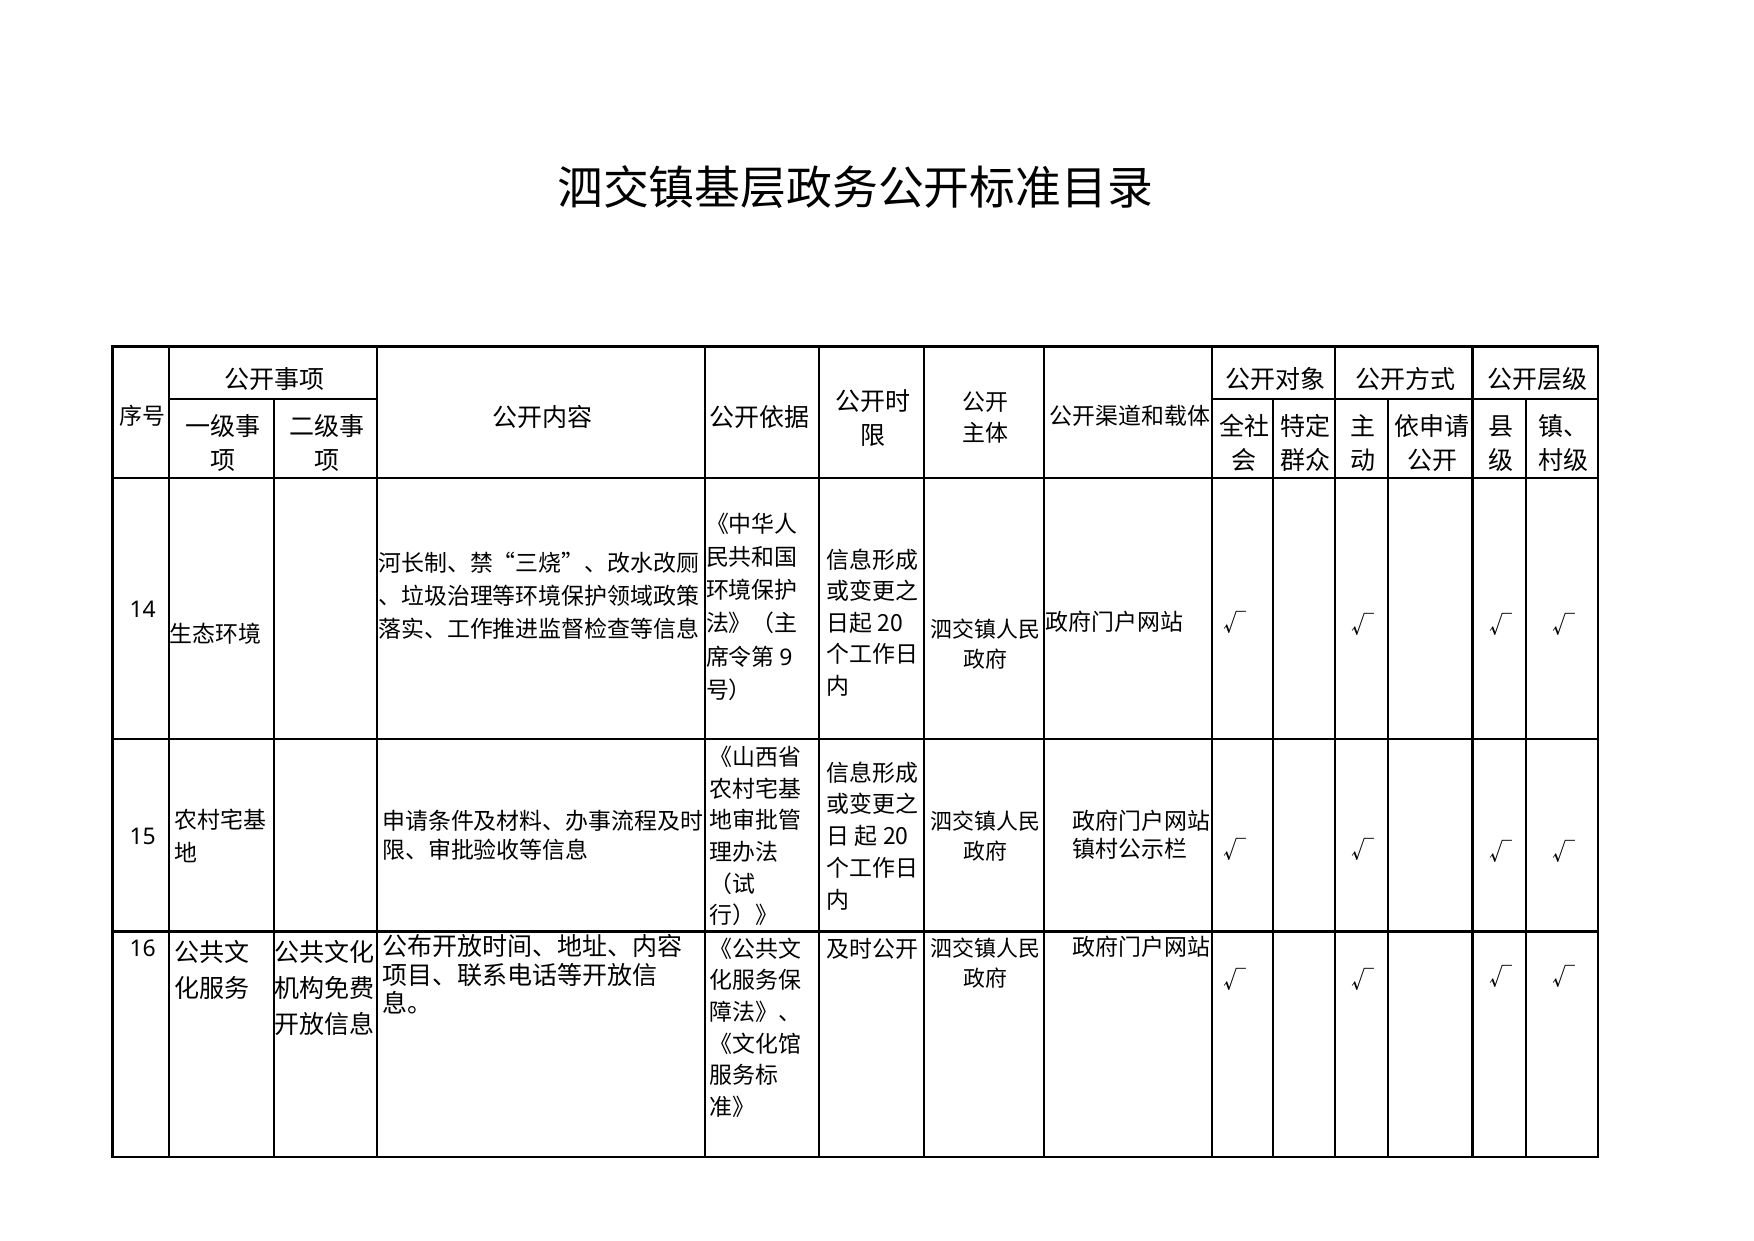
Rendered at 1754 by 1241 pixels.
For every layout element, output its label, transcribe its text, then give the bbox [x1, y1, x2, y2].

table_cell [1389, 740, 1471, 930]
table_cell √ [1213, 479, 1272, 738]
table_cell √ [1527, 479, 1597, 738]
table_cell 生态环境 [170, 479, 273, 738]
table_cell 16 [114, 933, 168, 1156]
table_cell √ [1213, 933, 1272, 1156]
table_header 公开时限 [820, 348, 923, 477]
table_cell 全社会 [1213, 400, 1272, 477]
table_header 公开对象 [1213, 348, 1334, 398]
table_cell [1274, 479, 1334, 738]
table_cell [1274, 933, 1334, 1156]
table_cell 一级事项 [170, 400, 273, 477]
table_cell √ [1527, 933, 1597, 1156]
table_cell 镇、村级 [1527, 400, 1597, 477]
table_cell 信息形成或变更之日起 20 个工作日内 [820, 479, 923, 738]
table_cell 县级 [1474, 400, 1525, 477]
table_cell 公布开放时间、地址、内容项目、联系电话等开放信息。 [378, 933, 704, 1156]
table_cell √ [1336, 740, 1387, 930]
table_cell √ [1474, 740, 1525, 930]
table_cell [1389, 933, 1471, 1156]
table_cell 及时公开 [820, 933, 923, 1156]
table_cell 政府门户网站镇村公示栏 [1045, 740, 1211, 930]
table_cell [275, 740, 376, 930]
table_cell 泗交镇人民政府 [925, 740, 1043, 930]
table_cell 政府门户网站 [1045, 933, 1211, 1156]
table_cell √ [1474, 933, 1525, 1156]
table_cell 15 [114, 740, 168, 930]
table_cell 政府门户网站 [1045, 479, 1211, 738]
table_cell √ [1213, 740, 1272, 930]
table_header 序号 [114, 348, 168, 477]
table_header 公开渠道和载体 [1045, 348, 1211, 477]
table_header 公开事项 [170, 348, 376, 398]
table_cell 河长制、禁“三烧”、改水改厕 、垃圾治理等环境保护领域政策落实、工作推进监督检查等信息 [378, 479, 704, 738]
table_cell √ [1527, 740, 1597, 930]
table_cell 泗交镇人民政府 [925, 479, 1043, 738]
table_cell 《山西省农村宅基地审批管理办法（试行）》 [706, 740, 818, 930]
table_cell [1274, 740, 1334, 930]
table_cell 《中华人 民共和国 环境保护 法》（主 席令第9号） [706, 479, 818, 738]
table_cell 公共文化 机构免费 开放信息 [275, 933, 376, 1156]
table_header 公开方式 [1336, 348, 1471, 398]
table_cell 农村宅基地 [170, 740, 273, 930]
table_cell √ [1336, 933, 1387, 1156]
table_header 公开依据 [706, 348, 818, 477]
table_cell 特定群众 [1274, 400, 1334, 477]
table_cell √ [1336, 479, 1387, 738]
table_header 公开主体 [925, 348, 1043, 477]
table_cell 信息形成或变更之日 起 20 个工作日 内 [820, 740, 923, 930]
table_cell √ [1474, 479, 1525, 738]
table_header 公开内容 [378, 348, 704, 477]
table_cell 主动 [1336, 400, 1387, 477]
table_cell 泗交镇人民政府 [925, 933, 1043, 1156]
table_cell 申请条件及材料、办事流程及时限、审批验收等信息 [378, 740, 704, 930]
table_cell [275, 479, 376, 738]
table_cell 依申请公开 [1389, 400, 1471, 477]
table_cell 《公共文化服务保障法》、《文化馆服务标准》 [706, 933, 818, 1156]
table_cell 公共文化服务 [170, 933, 273, 1156]
table_cell 二级事项 [275, 400, 376, 477]
table_cell 14 [114, 479, 168, 738]
table_header 公开层级 [1474, 348, 1597, 398]
table_cell [1389, 479, 1471, 738]
